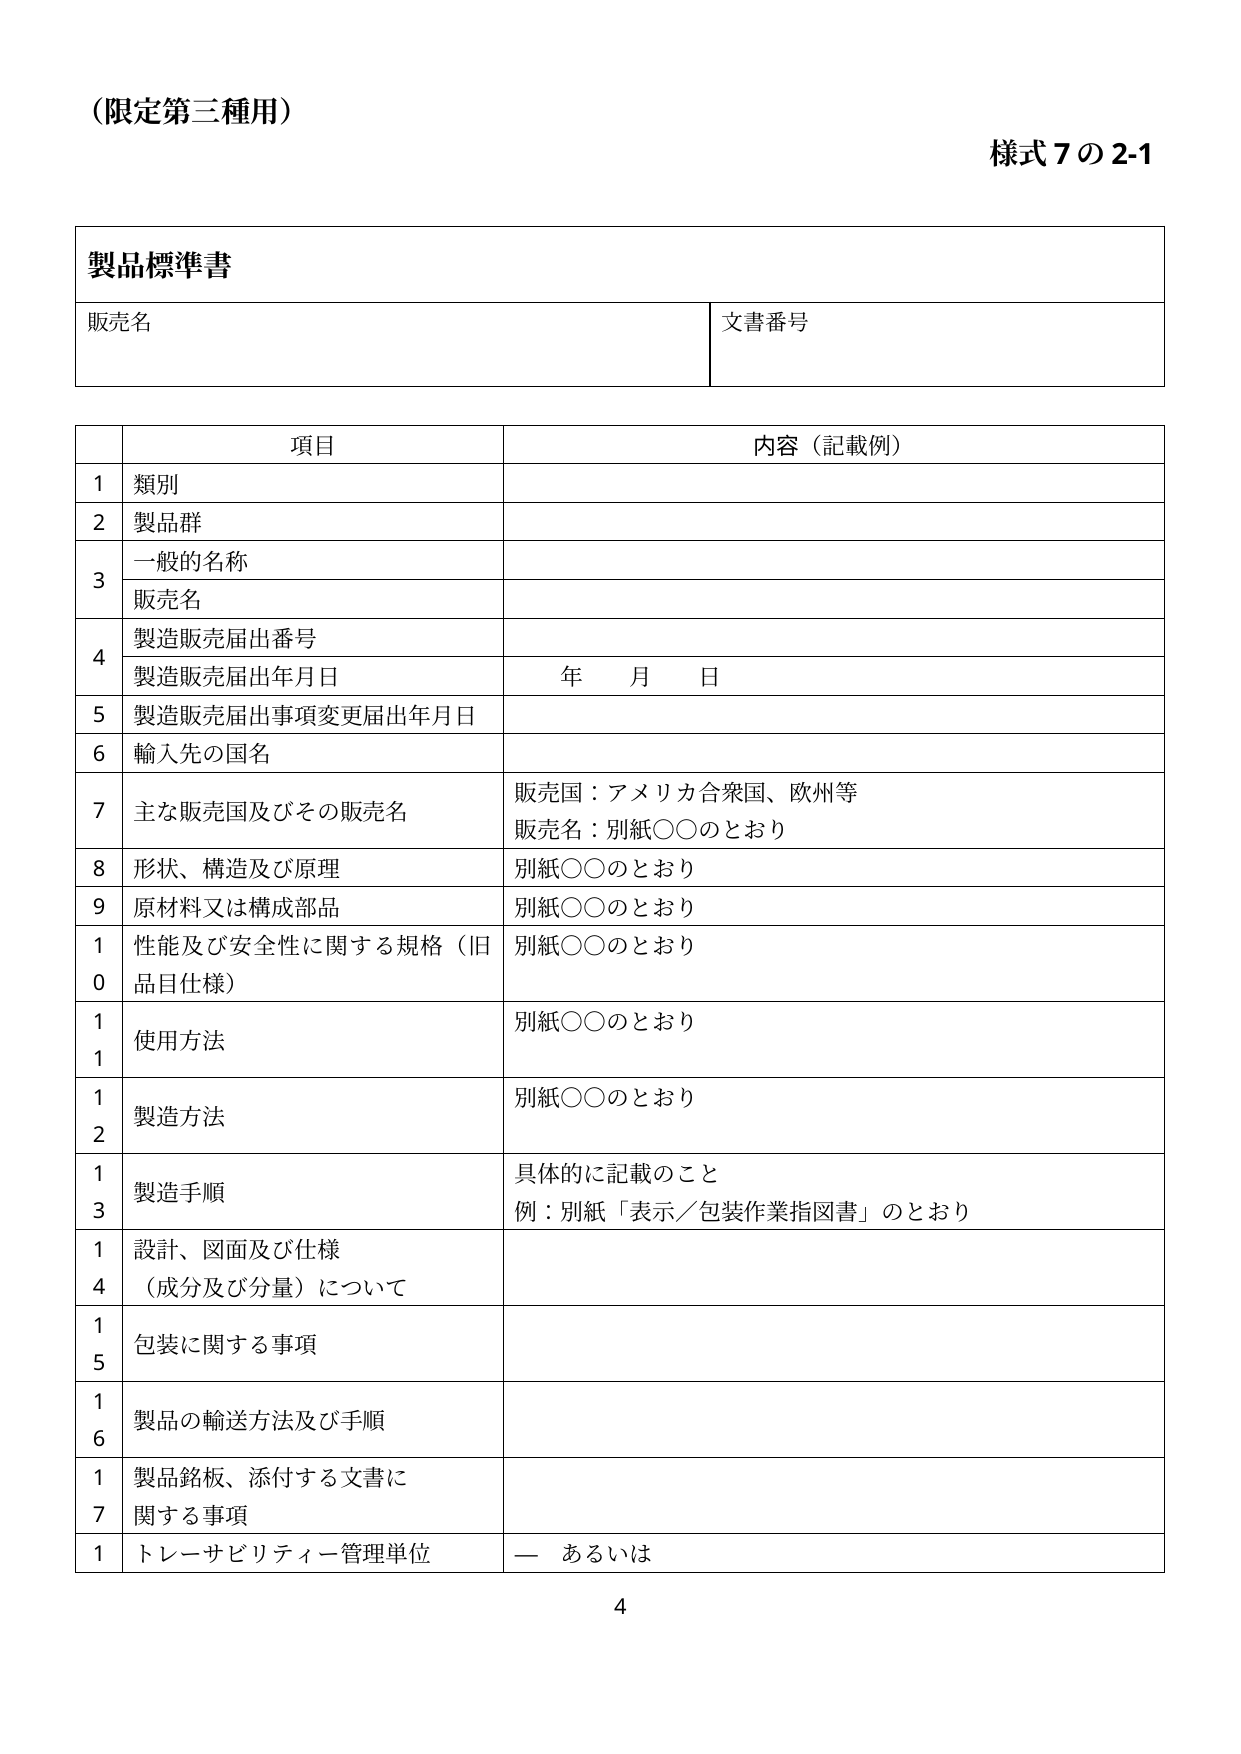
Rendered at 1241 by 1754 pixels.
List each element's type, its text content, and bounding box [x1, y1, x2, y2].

table_cell [504, 734, 1164, 772]
table_cell [504, 619, 1164, 656]
table_cell 4 [76, 619, 122, 694]
table_cell 5 [76, 696, 122, 733]
table_cell 2 [76, 503, 122, 540]
table_cell 6 [76, 734, 122, 772]
table_cell 製品群 [123, 503, 503, 540]
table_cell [504, 1534, 1164, 1572]
table_header 製品標準書 [76, 227, 1164, 302]
table_cell 別紙○○のとおり [504, 926, 1164, 1001]
table_cell 販売名 [76, 303, 709, 386]
table_cell 設計、図面及び仕様 （成分及び分量）について [123, 1230, 503, 1305]
table_cell 3 [76, 541, 122, 617]
table_cell 輸入先の国名 [123, 734, 503, 772]
table_cell 製造販売届出年月日 [123, 657, 503, 694]
table_cell 主な販売国及びその販売名 [123, 773, 503, 848]
table_cell 11 [76, 1002, 122, 1077]
table_cell 15 [76, 1306, 122, 1381]
table_cell 製造販売届出事項変更届出年月日 [123, 696, 503, 733]
table_cell 8 [76, 849, 122, 886]
table_cell 製造手順 [123, 1154, 503, 1229]
table_cell 17 [76, 1458, 122, 1533]
table_cell 使用方法 [123, 1002, 503, 1077]
table_cell 14 [76, 1230, 122, 1305]
table_cell 別紙○○のとおり [504, 849, 1164, 886]
table_cell 13 [76, 1154, 122, 1229]
table_cell 9 [76, 887, 122, 925]
table_cell 別紙○○のとおり [504, 1078, 1164, 1153]
table_cell 7 [76, 773, 122, 848]
table_cell 16 [76, 1382, 122, 1457]
table_cell 販売国：アメリカ合衆国、欧州等 販売名：別紙○○のとおり [504, 773, 1164, 848]
table_header [76, 426, 122, 463]
table_cell 年 月 日 [504, 657, 1164, 694]
table_cell 1 [76, 464, 122, 502]
table_cell 類別 [123, 464, 503, 502]
table_cell 文書番号 [711, 303, 1164, 386]
table_cell 製品銘板、添付する文書に 関する事項 [123, 1458, 503, 1533]
table_cell 一般的名称 [123, 541, 503, 579]
table_cell 別紙○○のとおり [504, 1002, 1164, 1077]
table_cell [504, 1306, 1164, 1381]
table_cell [504, 696, 1164, 733]
table_cell [504, 541, 1164, 579]
table_cell 12 [76, 1078, 122, 1153]
table_cell 包装に関する事項 [123, 1306, 503, 1381]
table_cell [504, 1230, 1164, 1305]
table_cell [504, 580, 1164, 617]
table_cell 18 [76, 1534, 122, 1572]
table_cell 製品の輸送方法及び手順 [123, 1382, 503, 1457]
table_cell 原材料又は構成部品 [123, 887, 503, 925]
table_cell 具体的に記載のこと 例：別紙「表示／包装作業指図書」のとおり [504, 1154, 1164, 1229]
table_cell トレーサビリティー管理単位 [123, 1534, 503, 1572]
table_cell [504, 503, 1164, 540]
table_cell [504, 1458, 1164, 1533]
table_cell 別紙○○のとおり [504, 887, 1164, 925]
table_header 項目 [123, 426, 503, 463]
table_cell 10 [76, 926, 122, 1001]
table_cell 製造方法 [123, 1078, 503, 1153]
table_cell 販売名 [123, 580, 503, 617]
table_header 内容（記載例） [504, 426, 1164, 463]
table_cell [504, 1382, 1164, 1457]
table_cell 製造販売届出番号 [123, 619, 503, 656]
table_cell 性能及び安全性に関する規格（旧品目仕様） [123, 926, 503, 1001]
table_cell 形状、構造及び原理 [123, 849, 503, 886]
table_cell [504, 464, 1164, 502]
